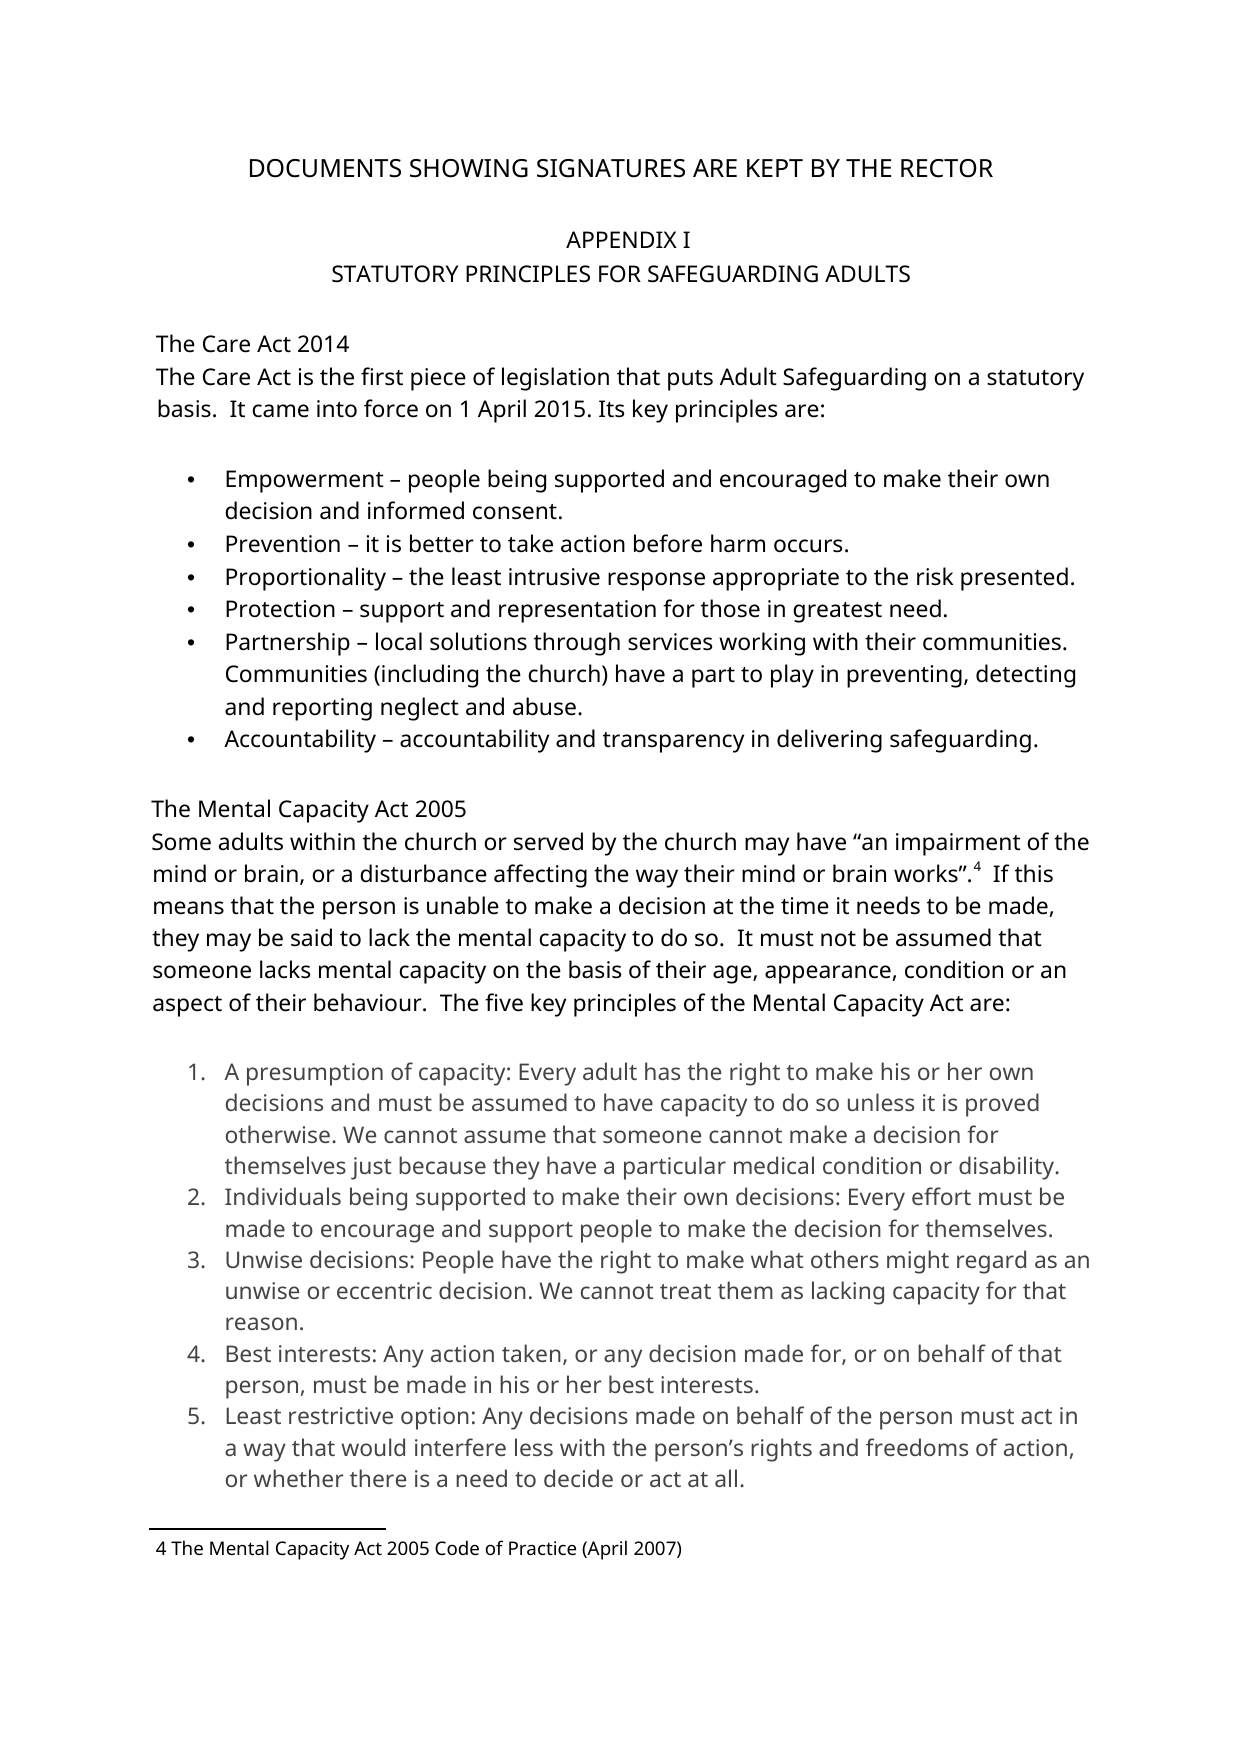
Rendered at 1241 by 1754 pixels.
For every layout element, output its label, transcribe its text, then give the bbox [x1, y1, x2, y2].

text DOCUMENTS SHOWING SIGNATURES ARE KEPT BY THE RECTOR [156, 151, 1085, 185]
list Least restrictive option: Any decisions made on behalf of the person must act in a way that would interfere less with the person’s rights and freedoms of action, or whether there is a need to decide or act at all. [187, 1400, 1092, 1494]
list Empowerment – people being supported and encouraged to make their own decision and informed consent. [187, 463, 1092, 526]
text STATUTORY PRINCIPLES FOR SAFEGUARDING ADULTS [155, 257, 1087, 289]
list Proportionality – the least intrusive response appropriate to the risk presented. [187, 560, 1092, 592]
list Best interests: Any action taken, or any decision made for, or on behalf of that person, must be made in his or her best interests. [187, 1338, 1092, 1400]
list A presumption of capacity: Every adult has the right to make his or her own decisions and must be assumed to have capacity to do so unless it is proved otherwise. We cannot assume that someone cannot make a decision for themselves just because they have a particular medical condition or disability. [187, 1056, 1092, 1181]
list Prevention – it is better to take action before harm occurs. [187, 528, 1092, 559]
list Unwise decisions: People have the right to make what others might regard as an unwise or eccentric decision. We cannot treat them as lacking capacity for that reason. [187, 1244, 1092, 1338]
text Some adults within the church or served by the church may have “an impairment of the mind or brain, or a disturbance affecting the way their mind or brain works”. If this means that the person is unable to make a decision at the time it needs to be made, they may be said to lack the mental capacity to do so. It must not be assumed that someone lacks mental capacity on the basis of their age, appearance, condition or an aspect of their behaviour. The five key principles of the Mental Capacity Act are: [151, 826, 1092, 1018]
list Partnership – local solutions through services working with their communities. Communities (including the church) have a part to play in preventing, detecting and reporting neglect and abuse. [187, 626, 1092, 722]
list Individuals being supported to make their own decisions: Every effort must be made to encourage and support people to make the decision for themselves. [187, 1181, 1092, 1244]
text The Care Act 2014 [156, 328, 1092, 359]
list Protection – support and representation for those in greatest need. [187, 593, 1092, 624]
list Accountability – accountability and transparency in delivering safeguarding. [187, 723, 1092, 754]
text The Care Act is the first piece of legislation that puts Adult Safeguarding on a statutory basis. It came into force on 1 April 2015. Its key principles are: [156, 361, 1092, 424]
text The Mental Capacity Act 2005 [151, 793, 1092, 824]
text APPENDIX I [158, 223, 1092, 255]
